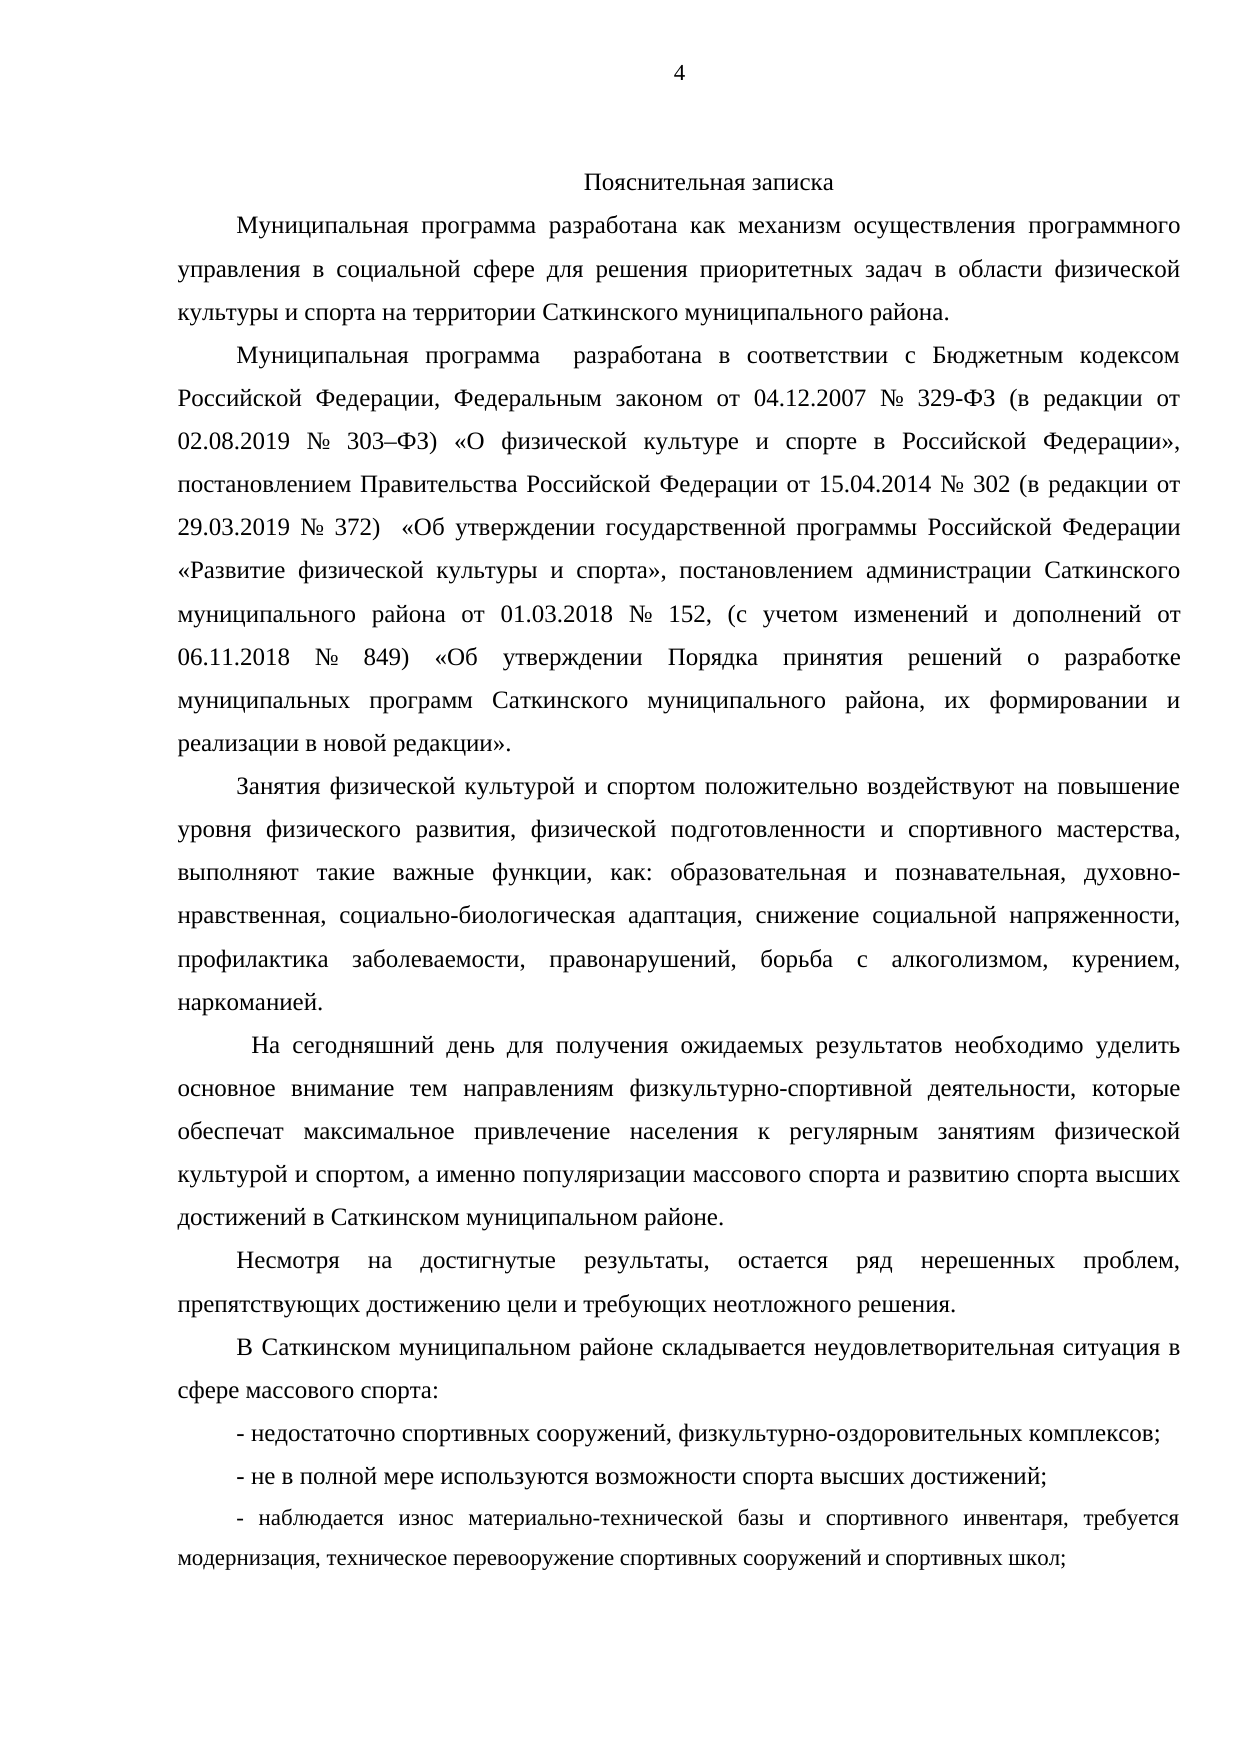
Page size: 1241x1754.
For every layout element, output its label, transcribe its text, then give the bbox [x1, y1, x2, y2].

text Муниципальная программа разработана как механизм осуществления программного управления в социальной сфере для решения приоритетных задач в области физической культуры и спорта на территории Саткинского муниципального района. [177, 211, 1181, 326]
text - наблюдается износ материально-технической базы и спортивного инвентаря, требуется модернизация, техническое перевооружение спортивных сооружений и спортивных школ; [177, 1504, 1181, 1570]
text - не в полной мере используются возможности спорта высших достижений; [177, 1461, 1181, 1490]
text В Саткинском муниципальном районе складывается неудовлетворительная ситуация в сфере массового спорта: [177, 1332, 1181, 1404]
text На сегодняшний день для получения ожидаемых результатов необходимо уделить основное внимание тем направлениям физкультурно-спортивной деятельности, которые обеспечат максимальное привлечение населения к регулярным занятиям физической культурой и спортом, а именно популяризации массового спорта и развитию спорта высших достижений в Саткинском муниципальном районе. [177, 1030, 1181, 1231]
text Муниципальная программа разработана в соответствии с Бюджетным кодексом Российской Федерации, Федеральным законом от 04.12.2007 № 329-ФЗ (в редакции от 02.08.2019 № 303–ФЗ) «О физической культуре и спорте в Российской Федерации», постановлением Правительства Российской Федерации от 15.04.2014 № 302 (в редакции от 29.03.2019 № 372) «Об утверждении государственной программы Российской Федерации «Развитие физической культуры и спорта», постановлением администрации Саткинского муниципального района от 01.03.2018 № 152, (с учетом изменений и дополнений от 06.11.2018 № 849) «Об утверждении Порядка принятия решений о разработке муниципальных программ Саткинского муниципального района, их формировании и реализации в новой редакции». [177, 340, 1181, 685]
text - недостаточно спортивных сооружений, физкультурно-оздоровительных комплексов; [177, 1418, 1181, 1447]
text Занятия физической культурой и спортом положительно воздействуют на повышение уровня физического развития, физической подготовленности и спортивного мастерства, выполняют такие важные функции, как: образовательная и познавательная, духовно-нравственная, социально-биологическая адаптация, снижение социальной напряженности, профилактика заболеваемости, правонарушений, борьба с алкоголизмом, курением, наркоманией. [177, 771, 1181, 1016]
text Пояснительная записка [177, 167, 1181, 196]
text Несмотря на достигнутые результаты, остается ряд нерешенных проблем, препятствующих достижению цели и требующих неотложного решения. [177, 1246, 1181, 1317]
